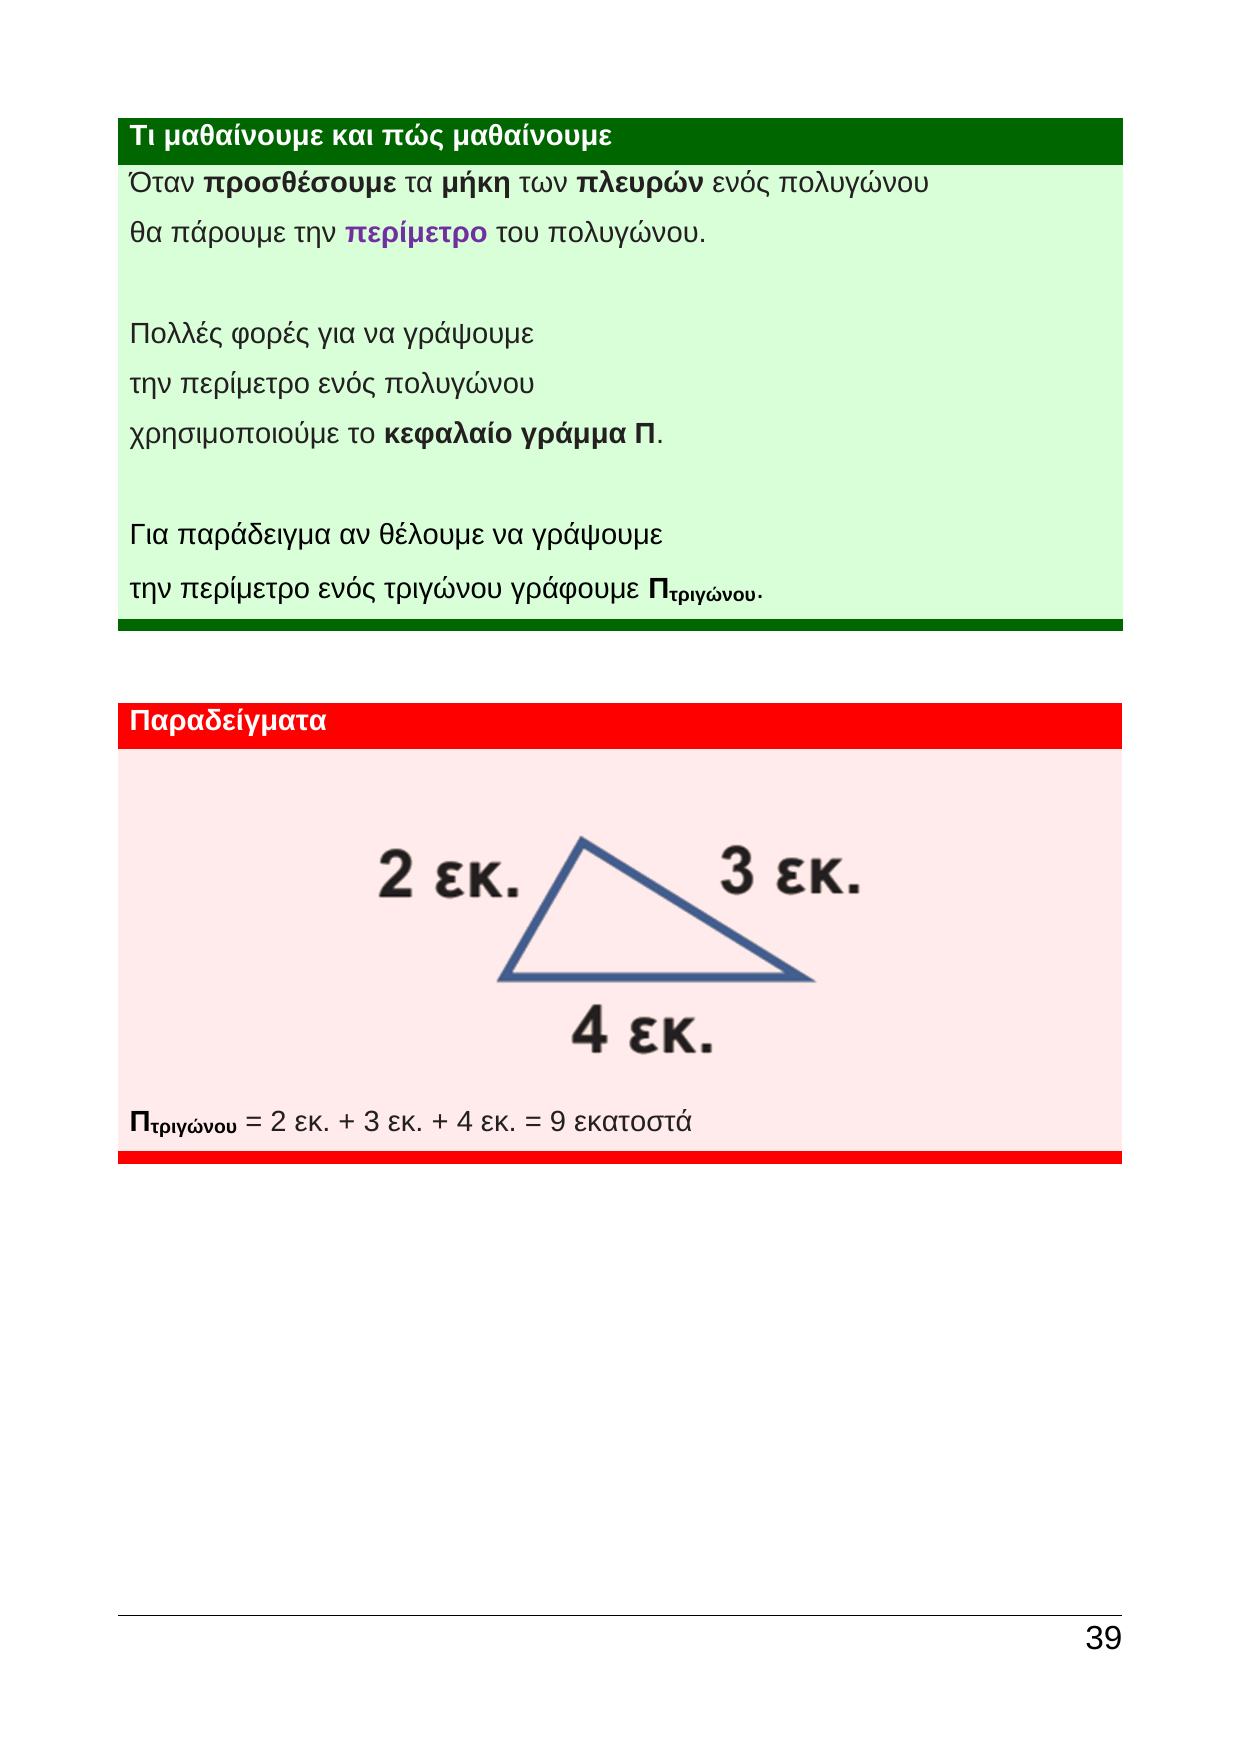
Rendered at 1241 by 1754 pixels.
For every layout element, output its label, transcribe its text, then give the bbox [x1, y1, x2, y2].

table_cell Όταν προσθέσουμε τα μήκη των πλευρών ενός πολυγώνου θα πάρουμε την περίμετρο του πολυγώνου. Πολλές φορές για να γράψουμε την περίμετρο ενός πολυγώνου χρησιμοποιούμε το κεφαλαίο γράμμα Π. Για παράδειγμα αν θέλουμε να γράψουμε την περίμετρο ενός τριγώνου γράφουμε Πτριγώνου. [118, 165, 1123, 619]
table_header Τι μαθαίνουμε και πώς μαθαίνουμε [118, 118, 1123, 165]
table_cell Πτριγώνου = 2 εκ. + 3 εκ. + 4 εκ. = 9 εκατοστά [118, 749, 1122, 1151]
table_header Παραδείγματα [118, 703, 1122, 749]
picture [374, 824, 866, 1061]
